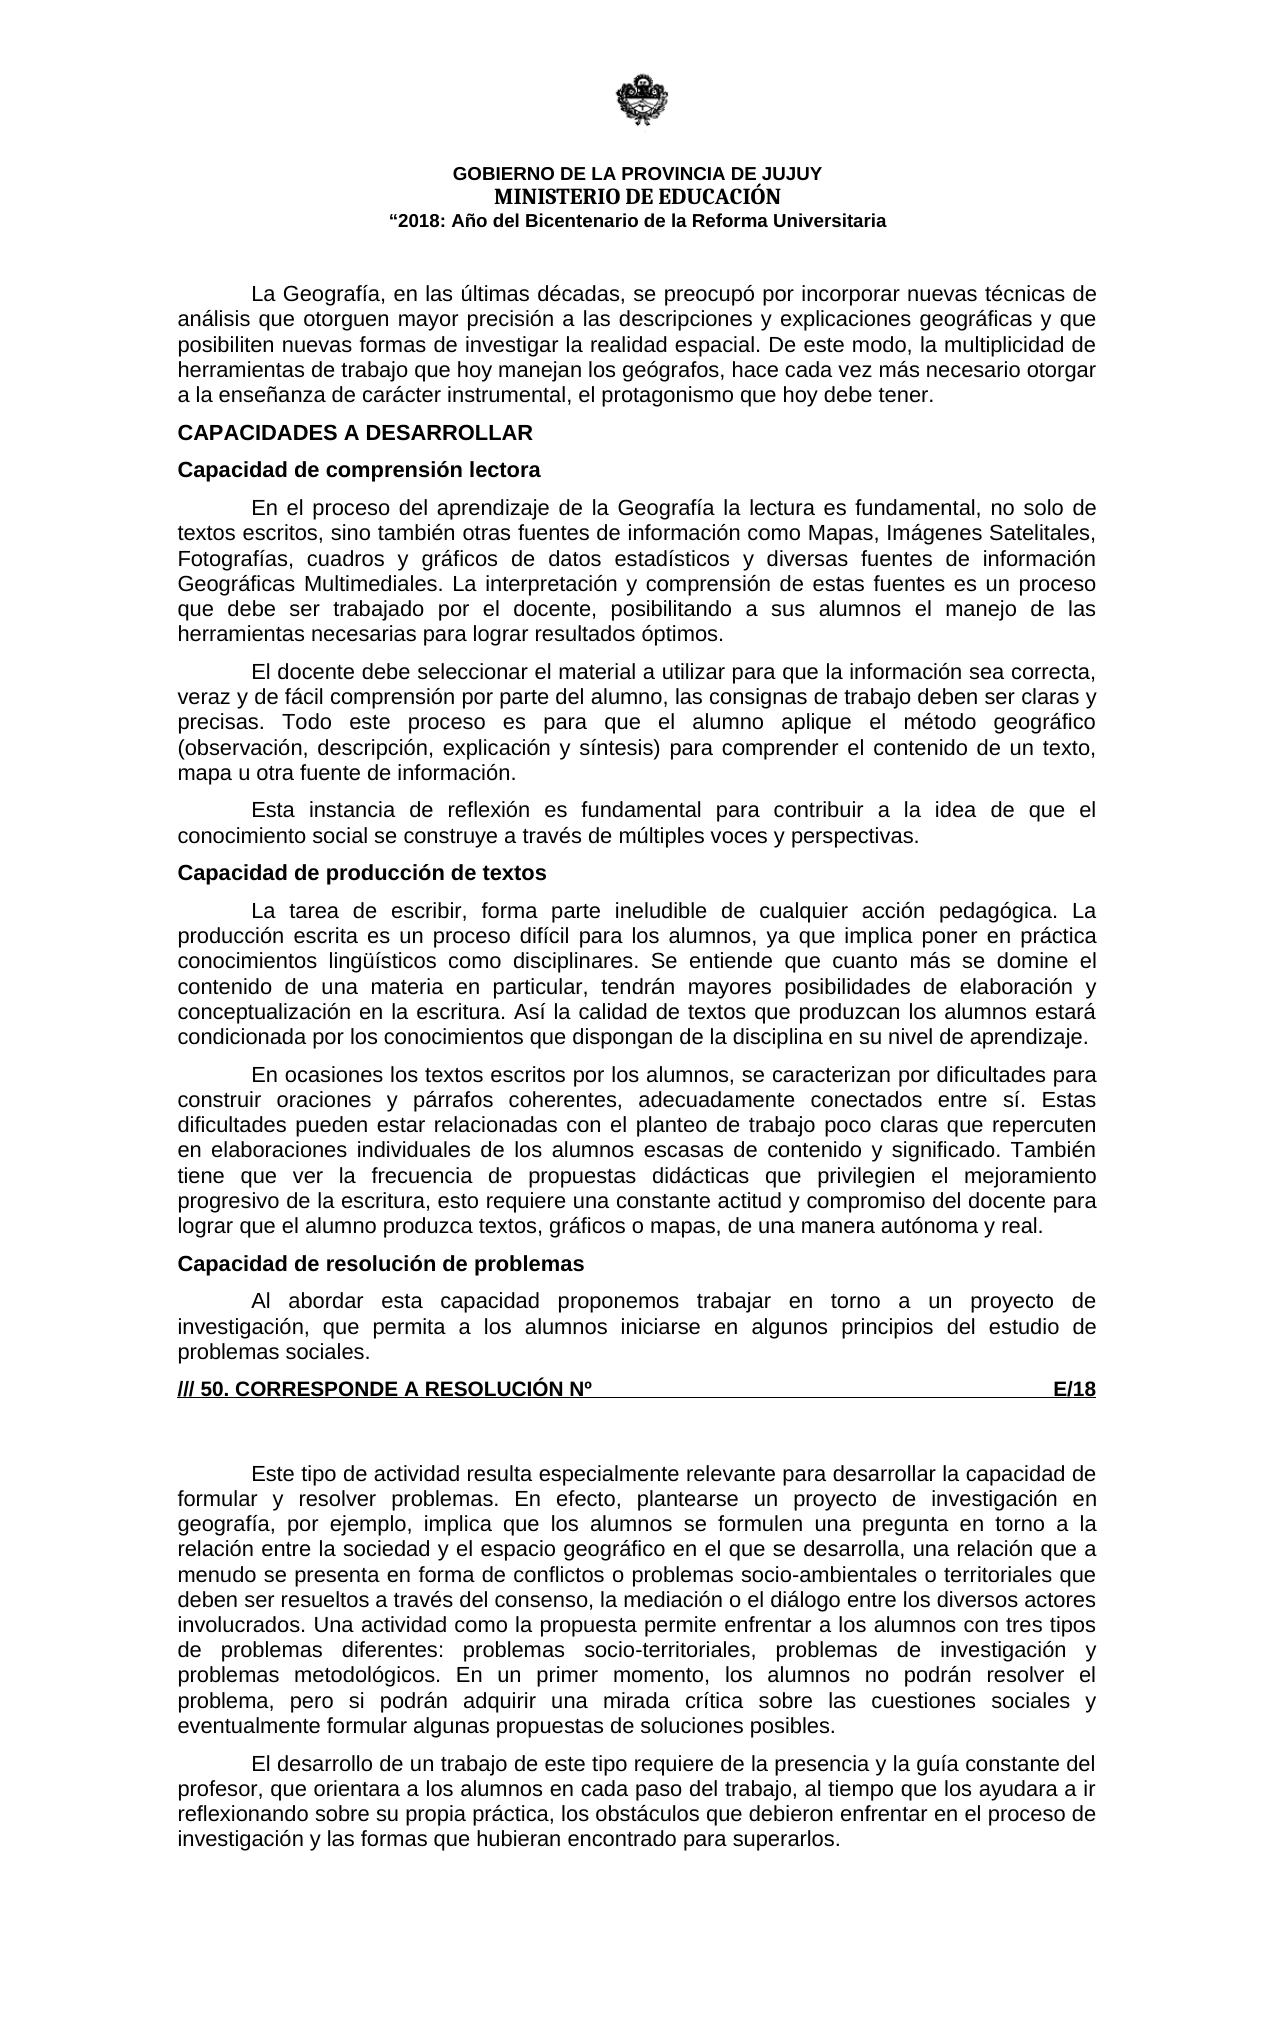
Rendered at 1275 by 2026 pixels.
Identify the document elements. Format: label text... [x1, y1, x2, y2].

text El desarrollo de un trabajo de este tipo requiere de la presencia y la guía constante del profesor, que orientara a los alumnos en cada paso del trabajo, al tiempo que los ayudara a ir reflexionando sobre su propia práctica, los obstáculos que debieron enfrentar en el proceso de investigación y las formas que hubieran encontrado para superarlos. [177, 1751, 1098, 1851]
text En el proceso del aprendizaje de la Geografía la lectura es fundamental, no solo de textos escritos, sino también otras fuentes de información como Mapas, Imágenes Satelitales, Fotografías, cuadros y gráficos de datos estadísticos y diversas fuentes de información Geográficas Multimediales. La interpretación y comprensión de estas fuentes es un proceso que debe ser trabajado por el docente, posibilitando a sus alumnos el manejo de las herramientas necesarias para lograr resultados óptimos. [177, 495, 1098, 646]
text Capacidad de comprensión lectora [177, 457, 1098, 482]
text /// 50. CORRESPONDE A RESOLUCIÓN Nº E/18 [177, 1376, 1098, 1400]
text Capacidad de resolución de problemas [177, 1251, 1098, 1276]
text La tarea de escribir, forma parte ineludible de cualquier acción pedagógica. La producción escrita es un proceso difícil para los alumnos, ya que implica poner en práctica conocimientos lingüísticos como disciplinares. Se entiende que cuanto más se domine el contenido de una materia en particular, tendrán mayores posibilidades de elaboración y conceptualización en la escritura. Así la calidad de textos que produzcan los alumnos estará condicionada por los conocimientos que dispongan de la disciplina en su nivel de aprendizaje. [177, 898, 1098, 1049]
text En ocasiones los textos escritos por los alumnos, se caracterizan por dificultades para construir oraciones y párrafos coherentes, adecuadamente conectados entre sí. Estas dificultades pueden estar relacionadas con el planteo de trabajo poco claras que repercuten en elaboraciones individuales de los alumnos escasas de contenido y significado. También tiene que ver la frecuencia de propuestas didácticas que privilegien el mejoramiento progresivo de la escritura, esto requiere una constante actitud y compromiso del docente para lograr que el alumno produzca textos, gráficos o mapas, de una manera autónoma y real. [177, 1062, 1098, 1238]
text Al abordar esta capacidad proponemos trabajar en torno a un proyecto de investigación, que permita a los alumnos iniciarse en algunos principios del estudio de problemas sociales. [177, 1288, 1098, 1364]
text Este tipo de actividad resulta especialmente relevante para desarrollar la capacidad de formular y resolver problemas. En efecto, plantearse un proyecto de investigación en geografía, por ejemplo, implica que los alumnos se formulen una pregunta en torno a la relación entre la sociedad y el espacio geográfico en el que se desarrolla, una relación que a menudo se presenta en forma de conflictos o problemas socio-ambientales o territoriales que deben ser resueltos a través del consenso, la mediación o el diálogo entre los diversos actores involucrados. Una actividad como la propuesta permite enfrentar a los alumnos con tres tipos de problemas diferentes: problemas socio-territoriales, problemas de investigación y problemas metodológicos. En un primer momento, los alumnos no podrán resolver el problema, pero si podrán adquirir una mirada crítica sobre las cuestiones sociales y eventualmente formular algunas propuestas de soluciones posibles. [177, 1461, 1098, 1738]
text CAPACIDADES A DESARROLLAR [177, 419, 1098, 445]
text Capacidad de producción de textos [177, 860, 1098, 885]
text El docente debe seleccionar el material a utilizar para que la información sea correcta, veraz y de fácil comprensión por parte del alumno, las consignas de trabajo deben ser claras y precisas. Todo este proceso es para que el alumno aplique el método geográfico (observación, descripción, explicación y síntesis) para comprender el contenido de un texto, mapa u otra fuente de información. [177, 659, 1098, 785]
text Esta instancia de reflexión es fundamental para contribuir a la idea de que el conocimiento social se construye a través de múltiples voces y perspectivas. [177, 797, 1098, 848]
text La Geografía, en las últimas décadas, se preocupó por incorporar nuevas técnicas de análisis que otorguen mayor precisión a las descripciones y explicaciones geográficas y que posibiliten nuevas formas de investigar la realidad espacial. De este modo, la multiplicidad de herramientas de trabajo que hoy manejan los geógrafos, hace cada vez más necesario otorgar a la enseñanza de carácter instrumental, el protagonismo que hoy debe tener. [177, 281, 1098, 407]
